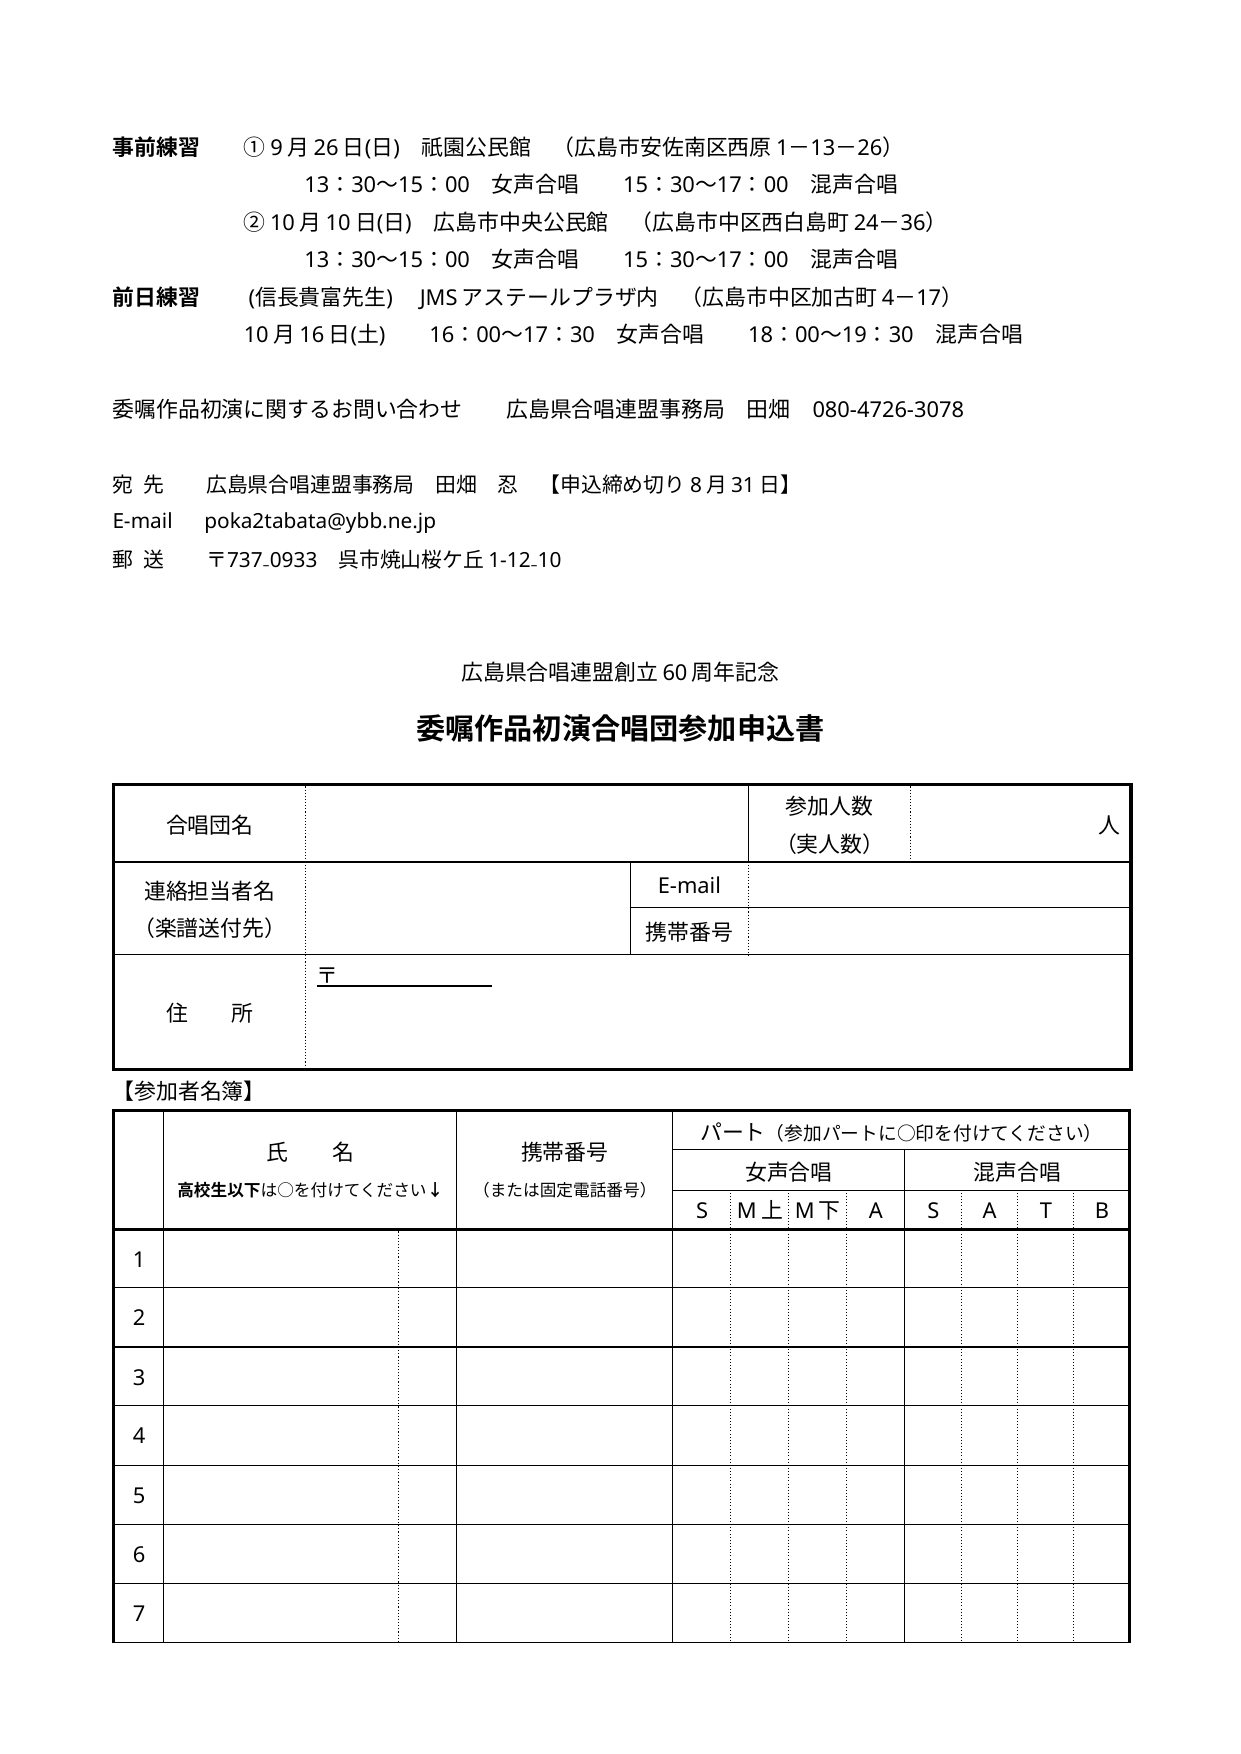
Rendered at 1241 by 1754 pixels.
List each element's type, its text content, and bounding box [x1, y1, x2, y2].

table_cell [748, 908, 1129, 954]
table_cell 1 [115, 1231, 163, 1287]
table_cell [846, 1466, 904, 1523]
table_cell [961, 1466, 1017, 1523]
table_cell [399, 1231, 456, 1287]
table_cell [961, 1584, 1017, 1642]
text 郵送 〒737₋0933 呉市焼山桜ケ丘1-12₋10 [112, 539, 1128, 577]
table_cell [961, 1525, 1017, 1583]
table_cell [846, 1288, 904, 1346]
table_cell 5 [115, 1466, 163, 1523]
table_header 氏 名 高校生以下は○を付けてください↓ [164, 1112, 456, 1228]
table_cell [1074, 1525, 1128, 1583]
table_cell [457, 1406, 672, 1464]
table_cell [305, 863, 630, 954]
text 委嘱作品初演に関するお問い合わせ 広島県合唱連盟事務局 田畑 080-4726-3078 [112, 389, 1128, 427]
table_cell [164, 1288, 399, 1346]
text 広島県合唱連盟創立60周年記念 [112, 652, 1128, 689]
table_cell [164, 1466, 399, 1523]
table_cell [905, 1466, 961, 1523]
table_cell [164, 1525, 399, 1583]
table_cell S [905, 1191, 961, 1228]
table_cell [731, 1231, 789, 1287]
table_cell [673, 1288, 731, 1346]
table_cell [1074, 1584, 1128, 1642]
table_cell [961, 1406, 1017, 1464]
table_cell [905, 1348, 961, 1405]
table_cell [1018, 1406, 1074, 1464]
table_cell [457, 1584, 672, 1642]
table_header 合唱団名 [115, 786, 305, 861]
table_cell [164, 1406, 399, 1464]
table_cell [961, 1231, 1017, 1287]
table_header パート（参加パートに○印を付けてください） [673, 1112, 1128, 1149]
table_cell 混声合唱 [905, 1150, 1128, 1190]
table_cell [731, 1348, 789, 1405]
table_cell [1074, 1466, 1128, 1523]
table_cell [905, 1406, 961, 1464]
table_cell 3 [115, 1348, 163, 1405]
table_cell [1074, 1231, 1128, 1287]
table_cell [673, 1231, 731, 1287]
table_cell [789, 1288, 846, 1346]
table_cell 4 [115, 1406, 163, 1464]
table_cell [457, 1466, 672, 1523]
text 前日練習 (信長貴富先生) JMSアステールプラザ内 （広島市中区加古町4－17） [112, 277, 1128, 314]
table_cell [1074, 1288, 1128, 1346]
table_header 人 [911, 786, 1129, 861]
table_cell [457, 1348, 672, 1405]
text 事前練習 ① 9月26日(日) 祇園公民館 （広島市安佐南区西原1－13－26） [112, 127, 1128, 164]
table_cell [399, 1466, 456, 1523]
table_cell [731, 1525, 789, 1583]
table_cell [789, 1231, 846, 1287]
table_cell [673, 1525, 731, 1583]
table_cell A [961, 1191, 1017, 1228]
table_cell [748, 863, 1129, 907]
table_cell [846, 1348, 904, 1405]
table_cell [905, 1584, 961, 1642]
table_cell [164, 1231, 399, 1287]
text 宛先 広島県合唱連盟事務局 田畑 忍 【申込締め切り 8月31日】 [112, 464, 1128, 502]
table_cell 携帯番号 [631, 908, 748, 954]
text E-mail poka2tabata@ybb.ne.jp [112, 502, 1128, 539]
table_cell [731, 1288, 789, 1346]
table_cell 〒 [305, 955, 1129, 1068]
table_cell 住 所 [115, 955, 305, 1068]
table_cell [789, 1348, 846, 1405]
text 13：30～15：00 女声合唱 15：30～17：00 混声合唱 [112, 164, 1128, 202]
table_cell T [1018, 1191, 1074, 1228]
table_cell [961, 1348, 1017, 1405]
table_cell [673, 1584, 731, 1642]
table_cell [673, 1466, 731, 1523]
table_cell 女声合唱 [673, 1150, 904, 1190]
table_header [115, 1112, 163, 1228]
table_cell 7 [115, 1584, 163, 1642]
table_cell [673, 1406, 731, 1464]
table_cell [1074, 1348, 1128, 1405]
table_cell [789, 1584, 846, 1642]
table_cell 2 [115, 1288, 163, 1346]
table_cell [1018, 1584, 1074, 1642]
table_cell [731, 1406, 789, 1464]
table_cell [846, 1525, 904, 1583]
table_cell B [1074, 1191, 1128, 1228]
table_cell [846, 1231, 904, 1287]
table_cell [789, 1466, 846, 1523]
table_cell [1018, 1348, 1074, 1405]
table_cell [846, 1406, 904, 1464]
table_cell [457, 1288, 672, 1346]
table_cell [731, 1466, 789, 1523]
table_cell [1018, 1288, 1074, 1346]
table_cell [399, 1584, 456, 1642]
table_header [305, 786, 748, 861]
table_header 参加人数 （実人数） [749, 786, 911, 861]
table_cell 連絡担当者名 （楽譜送付先） [115, 863, 305, 954]
table_cell [1018, 1525, 1074, 1583]
table_cell [457, 1525, 672, 1583]
table_cell [961, 1288, 1017, 1346]
text 10月16日(土) 16：00～17：30 女声合唱 18：00～19：30 混声合唱 [112, 314, 1128, 352]
text 【参加者名簿】 [112, 1071, 1128, 1108]
table_cell 6 [115, 1525, 163, 1583]
text 13：30～15：00 女声合唱 15：30～17：00 混声合唱 [112, 239, 1128, 277]
table_cell A [846, 1191, 904, 1228]
table_header 携帯番号 （または固定電話番号） [457, 1112, 672, 1228]
table_cell [457, 1231, 672, 1287]
table_cell [399, 1525, 456, 1583]
text ②10月10日(日) 広島市中央公民館 （広島市中区西白島町24－36） [112, 202, 1128, 239]
table_cell [1074, 1406, 1128, 1464]
table_cell [164, 1584, 399, 1642]
table_cell [1018, 1231, 1074, 1287]
table_cell [164, 1348, 399, 1405]
table_cell M下 [789, 1191, 846, 1228]
table_cell S [673, 1191, 731, 1228]
table_cell [399, 1288, 456, 1346]
text 委嘱作品初演合唱団参加申込書 [112, 689, 1128, 764]
table_cell [789, 1525, 846, 1583]
table_cell [673, 1348, 731, 1405]
table_cell [399, 1406, 456, 1464]
table_cell [905, 1525, 961, 1583]
table_cell [905, 1288, 961, 1346]
table_cell [731, 1584, 789, 1642]
table_cell [846, 1584, 904, 1642]
table_cell E-mail [631, 863, 748, 907]
table_cell M上 [731, 1191, 789, 1228]
table_cell [789, 1406, 846, 1464]
table_cell [399, 1348, 456, 1405]
table_cell [1018, 1466, 1074, 1523]
table_cell [905, 1231, 961, 1287]
